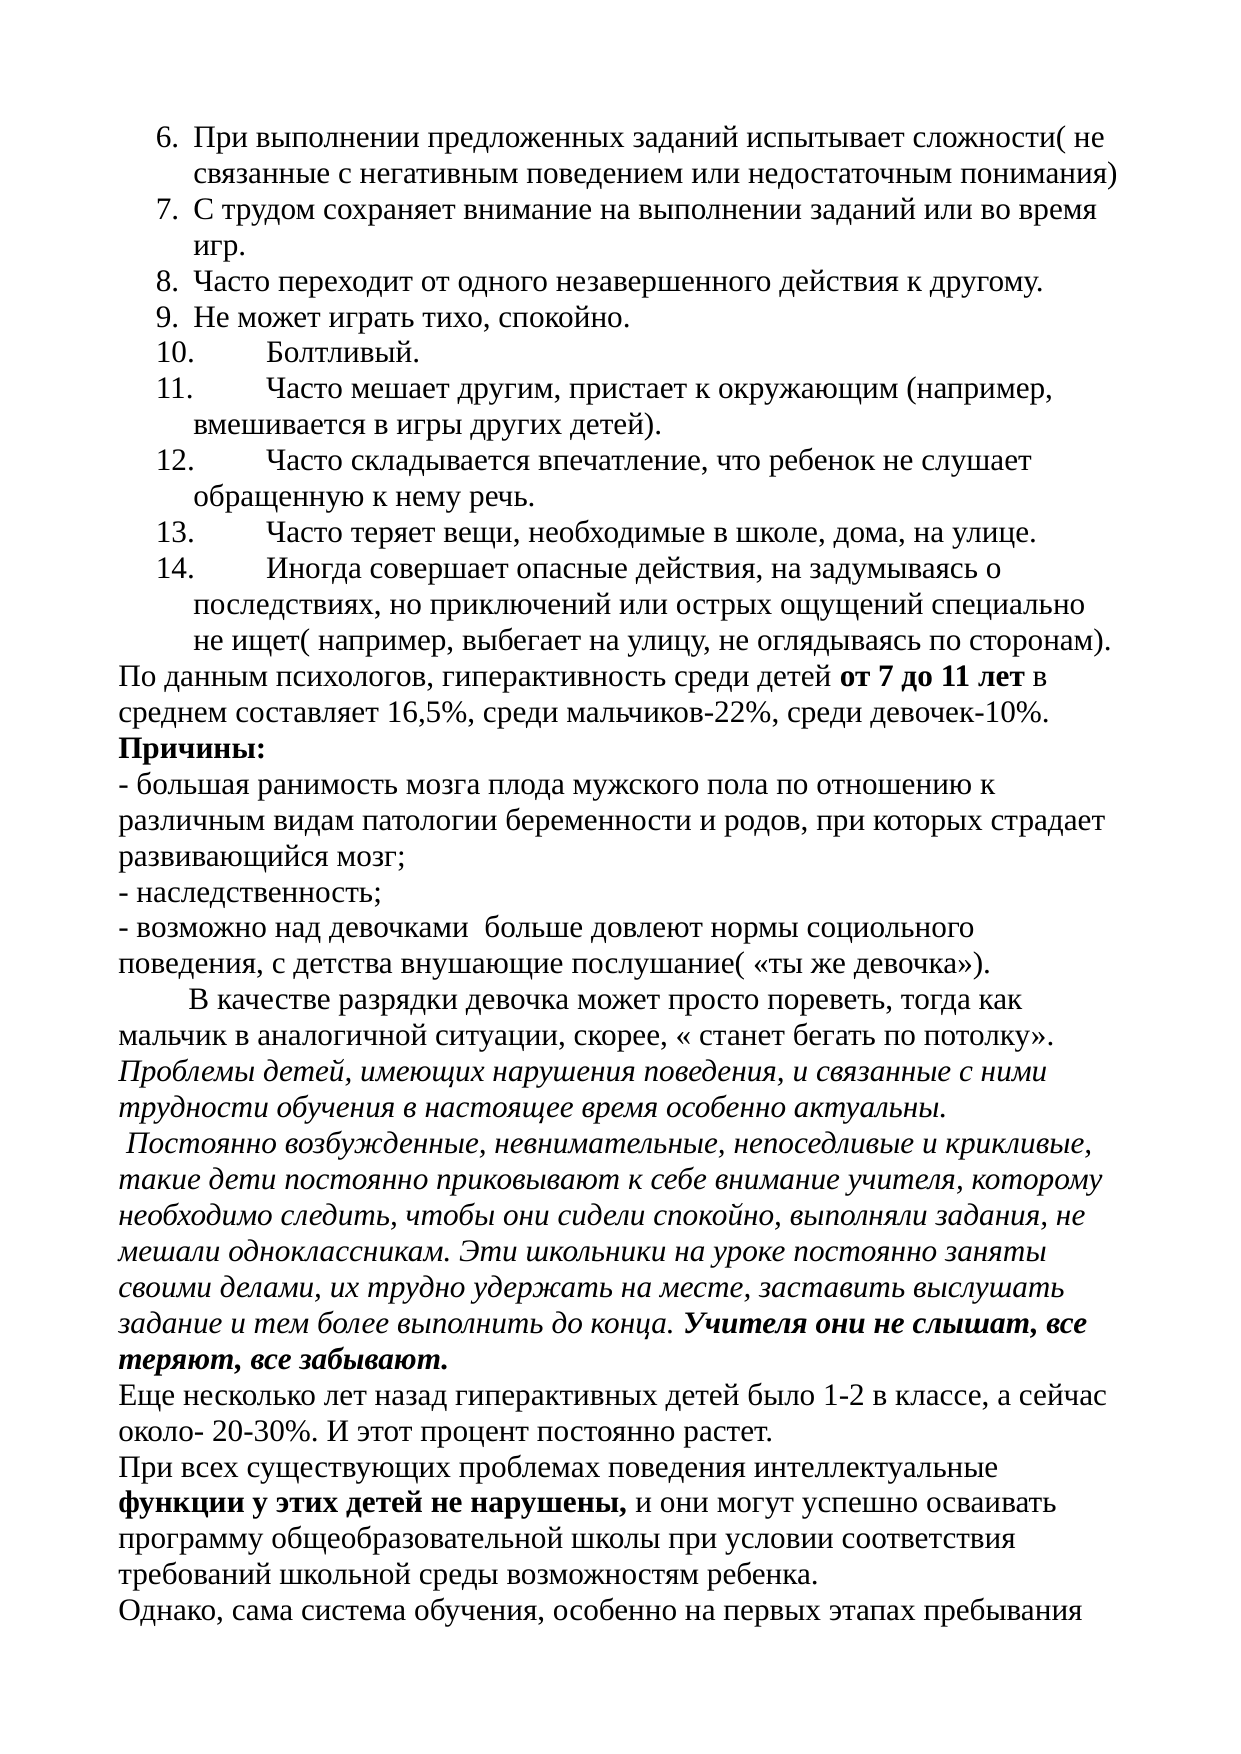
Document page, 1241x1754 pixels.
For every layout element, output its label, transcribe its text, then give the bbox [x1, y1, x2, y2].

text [118, 1592, 1122, 1627]
list Часто теряет вещи, необходимые в школе, дома, на улице. [156, 513, 1122, 549]
text - большая ранимость мозга плода мужского пола по отношению к различным видам патологии беременности и родов, при которых страдает развивающийся мозг; [118, 765, 1122, 873]
text - возможно над девочками больше довлеют нормы социольного поведения, с детства внушающие послушание( «ты же девочка»). [118, 909, 1122, 981]
text Причины: [118, 729, 1122, 765]
list Часто переходит от одного незавершенного действия к другому. [156, 262, 1122, 298]
list Не может играть тихо, спокойно. [156, 298, 1122, 334]
list Часто складывается впечатление, что ребенок не слушает обращенную к нему речь. [156, 442, 1122, 513]
list Болтливый. [156, 334, 1122, 370]
list Иногда совершает опасные действия, на задумываясь о последствиях, но приключений или острых ощущений специально не ищет( например, выбегает на улицу, не оглядываясь по сторонам). [156, 549, 1122, 657]
list Часто мешает другим, пристает к окружающим (например, вмешивается в игры других детей). [156, 370, 1122, 442]
list При выполнении предложенных заданий испытывает сложности( не связанные с негативным поведением или недостаточным понимания) [156, 118, 1122, 190]
text При всех существующих проблемах поведения интеллектуальные [118, 1448, 1122, 1484]
text Проблемы детей, имеющих нарушения поведения, и связанные с ними трудности обучения в настоящее время особенно актуальны. [118, 1052, 1122, 1124]
text По данным психологов, гиперактивность среди детей от 7 до 11 лет в среднем составляет 16,5%, среди мальчиков-22%, среди девочек-10%. [118, 657, 1122, 729]
text В качестве разрядки девочка может просто пореветь, тогда как мальчик в аналогичной ситуации, скорее, « станет бегать по потолку». [118, 981, 1122, 1052]
text - наследственность; [118, 873, 1122, 909]
list С трудом сохраняет внимание на выполнении заданий или во время игр. [156, 190, 1122, 262]
text функции у этих детей не нарушены, и они могут успешно осваивать программу общеобразовательной школы при условии соответствия требований школьной среды возможностям ребенка. [118, 1484, 1122, 1592]
text Постоянно возбужденные, невнимательные, непоседливые и крикливые, такие дети постоянно приковывают к себе внимание учителя, которому необходимо следить, чтобы они сидели спокойно, выполняли задания, не мешали одноклассникам. Эти школьники на уроке постоянно заняты своими делами, их трудно удержать на месте, заставить выслушать задание и тем более выполнить до конца. Учителя они не слышат, все теряют, все забывают. [118, 1124, 1122, 1376]
text Еще несколько лет назад гиперактивных детей было 1-2 в классе, а сейчас около- 20-30%. И этот процент постоянно растет. [118, 1376, 1122, 1448]
